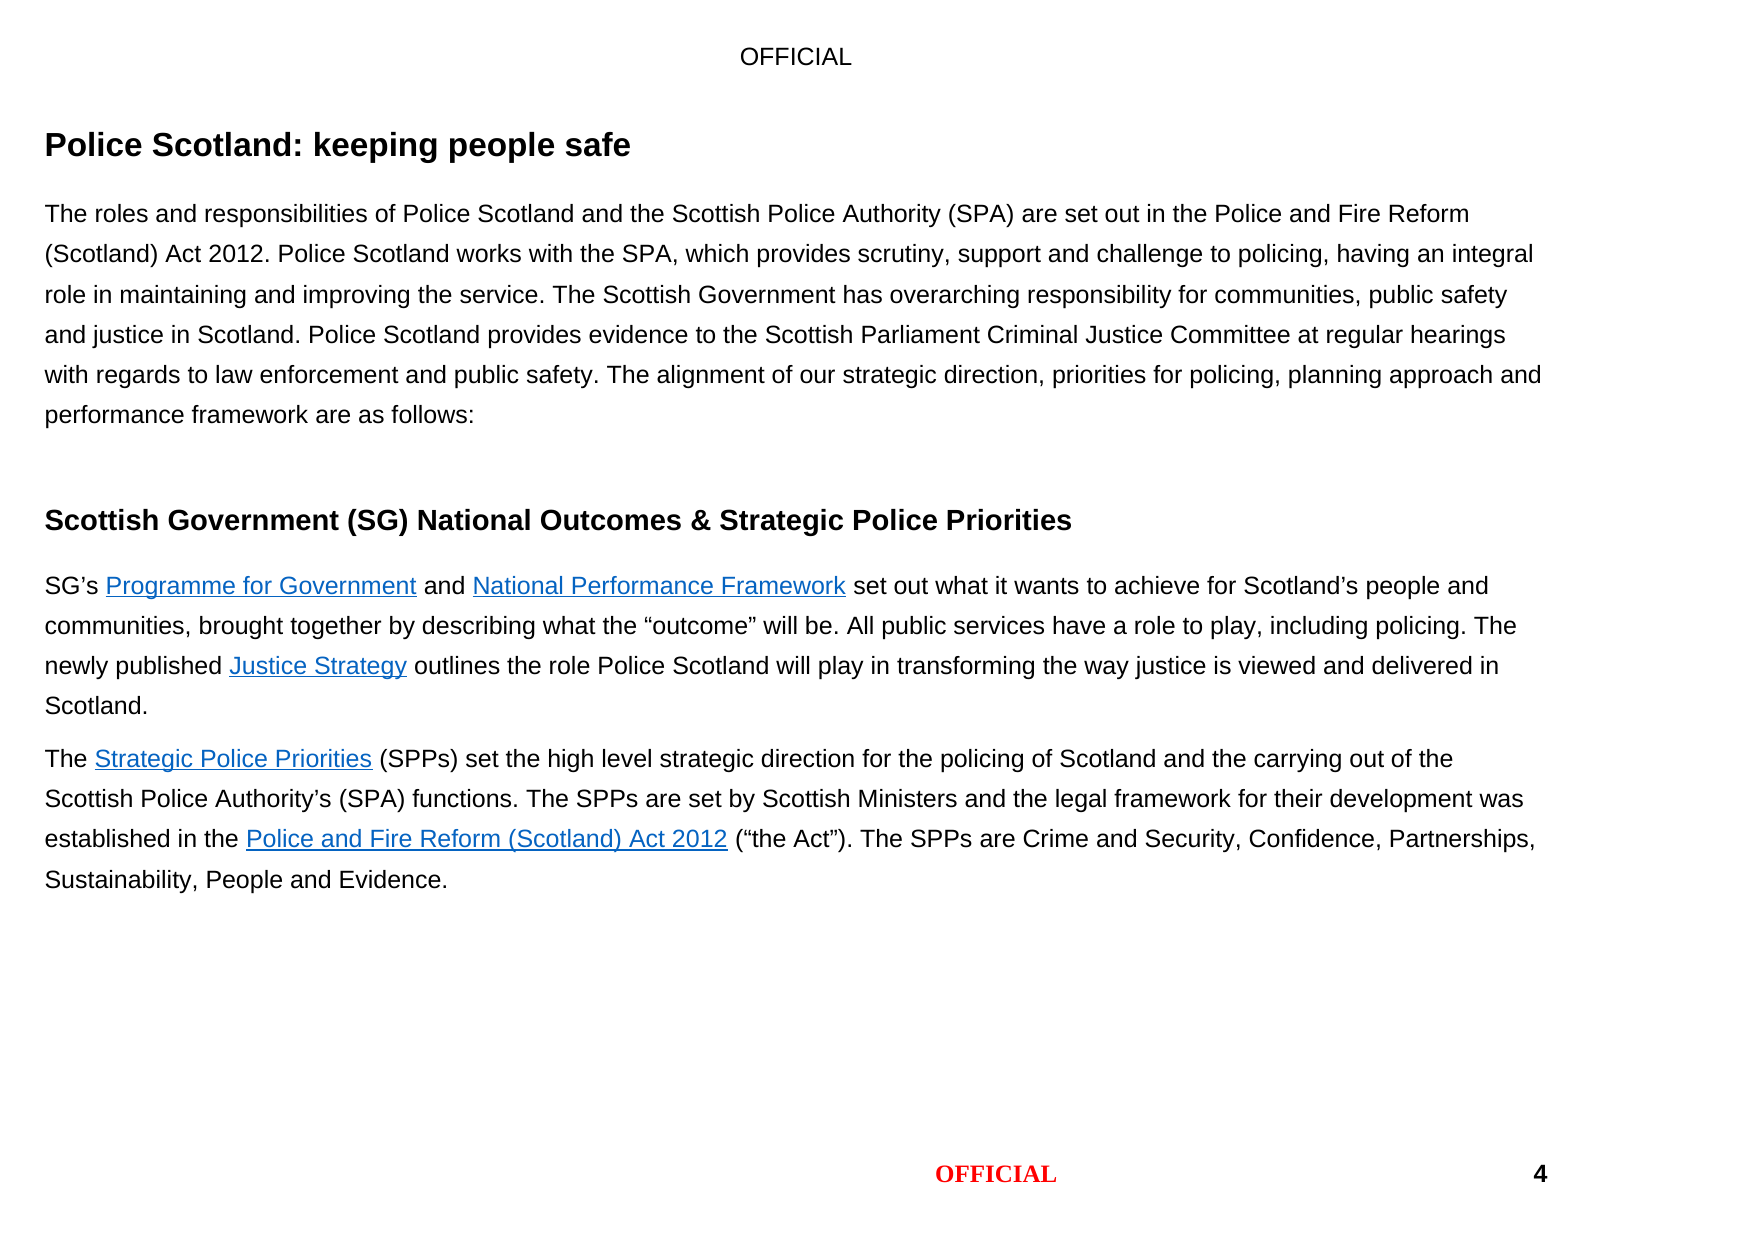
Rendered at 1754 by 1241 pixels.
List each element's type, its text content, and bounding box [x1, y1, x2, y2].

text SG’s Programme for Government and National Performance Framework set out what it wants to achieve for Scotland’s people and communities, brought together by describing what the “outcome” will be. All public services have a role to play, including policing. The newly published Justice Strategy outlines the role Police Scotland will play in transforming the way justice is viewed and delivered in Scotland. [44, 571, 1547, 720]
text The Strategic Police Priorities (SPPs) set the high level strategic direction for the policing of Scotland and the carrying out of the Scottish Police Authority’s (SPA) functions. The SPPs are set by Scottish Ministers and the legal framework for their development was established in the Police and Fire Reform (Scotland) Act 2012 (“the Act”). The SPPs are Crime and Security, Confidence, Partnerships, Sustainability, People and Evidence. [44, 744, 1547, 893]
subtitle Police Scotland: keeping people safe [44, 124, 1547, 163]
subtitle Scottish Government (SG) National Outcomes & Strategic Police Priorities [44, 503, 1547, 536]
text The roles and responsibilities of Police Scotland and the Scottish Police Authority (SPA) are set out in the Police and Fire Reform (Scotland) Act 2012. Police Scotland works with the SPA, which provides scrutiny, support and challenge to policing, having an integral role in maintaining and improving the service. The Scottish Government has overarching responsibility for communities, public safety and justice in Scotland. Police Scotland provides evidence to the Scottish Parliament Criminal Justice Committee at regular hearings with regards to law enforcement and public safety. The alignment of our strategic direction, priorities for policing, planning approach and performance framework are as follows: [44, 199, 1547, 429]
